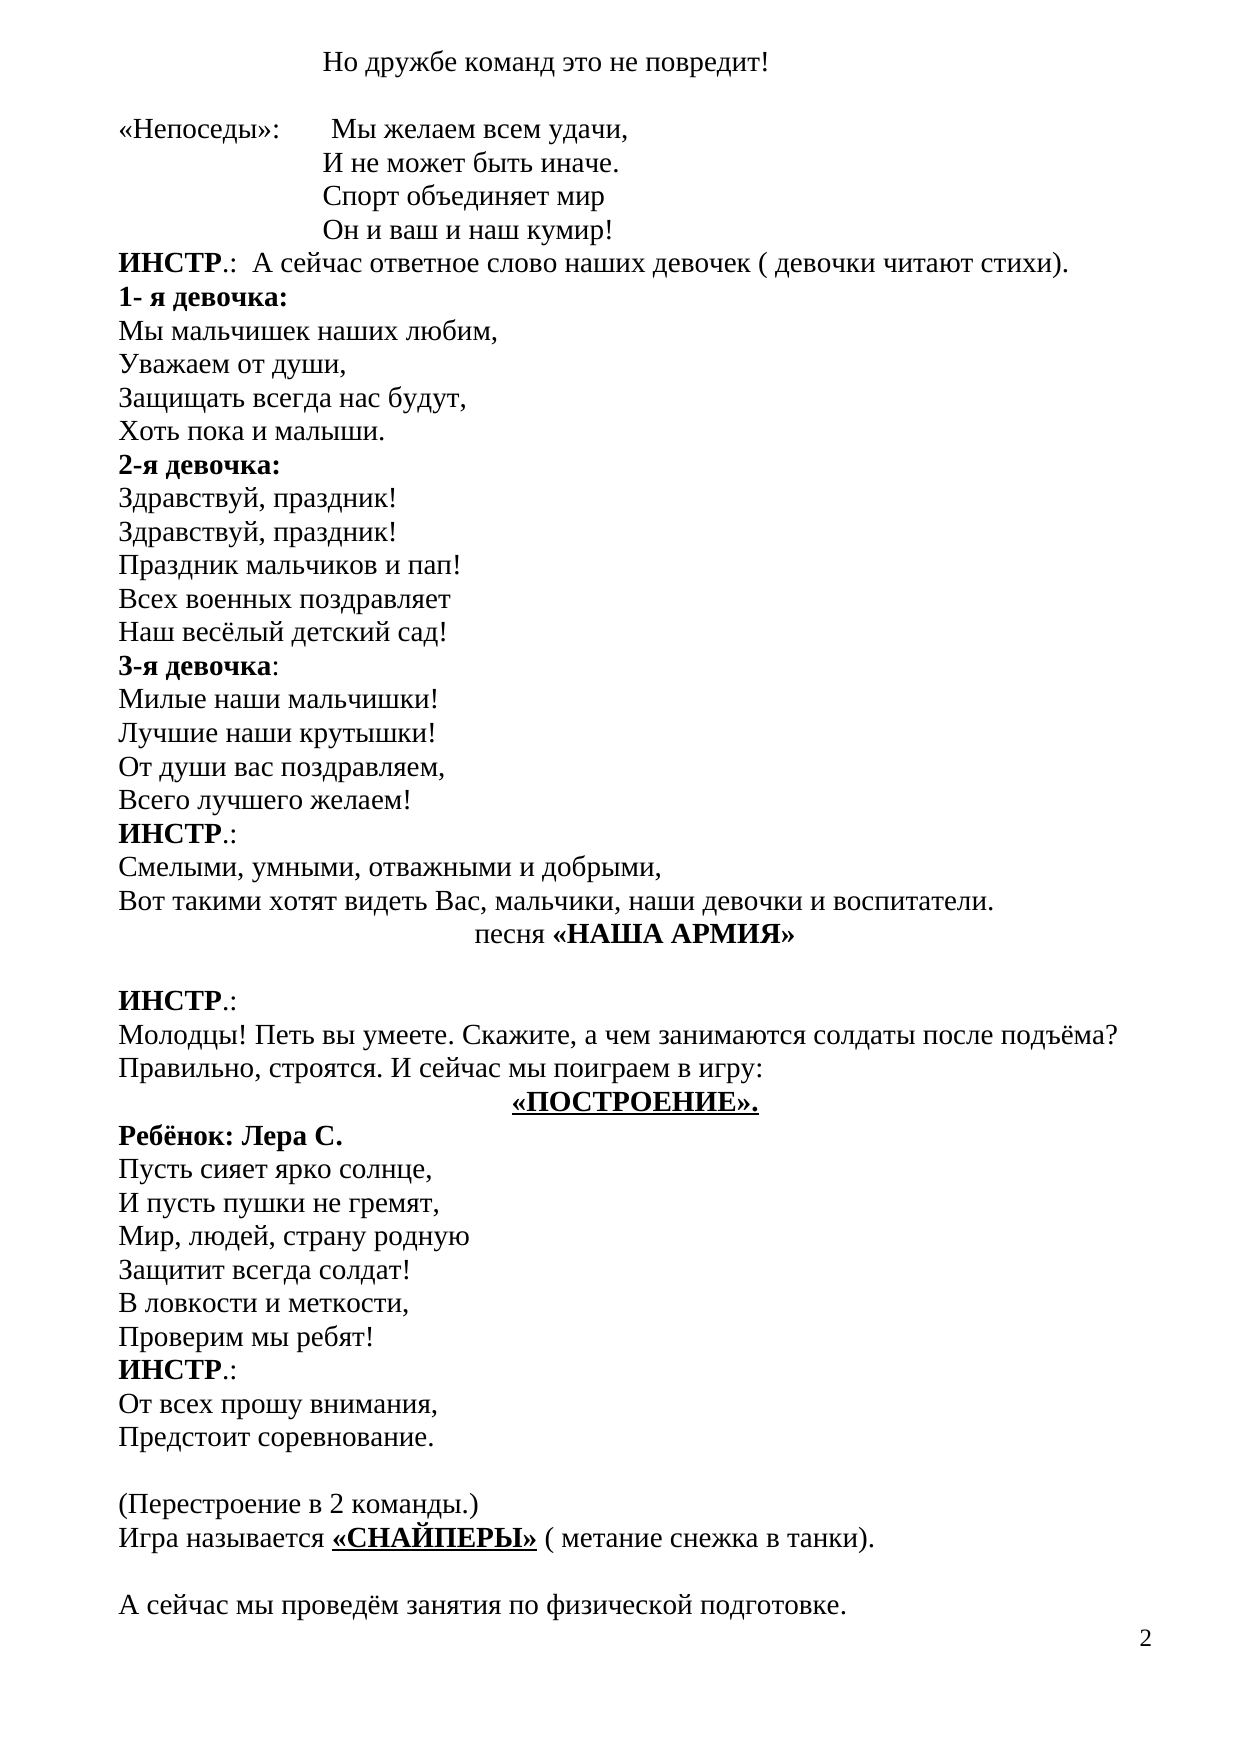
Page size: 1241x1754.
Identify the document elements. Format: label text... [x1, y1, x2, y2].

text 2-я девочка: [118, 447, 1152, 480]
text песня «НАША АРМИЯ» [118, 916, 1152, 950]
text Здравствуй, праздник! [118, 480, 1152, 514]
text Проверим мы ребят! [118, 1319, 1152, 1352]
text Молодцы! Петь вы умеете. Скажите, а чем занимаются солдаты после подъёма? Правильно, строятся. И сейчас мы поиграем в игру: [118, 1017, 1152, 1084]
text От всех прошу внимания, [118, 1386, 1152, 1419]
text От души вас поздравляем, [118, 749, 1152, 782]
text В ловкости и меткости, [118, 1285, 1152, 1319]
text Мы мальчишек наших любим, [118, 313, 1152, 346]
text Мир, людей, страну родную [118, 1218, 1152, 1252]
text Наш весёлый детский сад! [118, 614, 1152, 648]
text Хоть пока и малыши. [118, 413, 1152, 447]
text Уважаем от души, [118, 346, 1152, 380]
text Защищать всегда нас будут, [118, 380, 1152, 413]
text Праздник мальчиков и пап! [118, 547, 1152, 581]
text Смелыми, умными, отважными и добрыми, [118, 849, 1152, 883]
text Всех военных поздравляет [118, 581, 1152, 614]
text Но дружбе команд это не повредит! [118, 44, 1152, 78]
text А сейчас мы проведём занятия по физической подготовке. [118, 1587, 1152, 1621]
text «Непоседы»: Мы желаем всем удачи, [118, 111, 1152, 145]
text Защитит всегда солдат! [118, 1252, 1152, 1285]
text «ПОСТРОЕНИЕ». [118, 1084, 1152, 1118]
text И не может быть иначе. [118, 145, 1152, 178]
text Милые наши мальчишки! [118, 682, 1152, 715]
text И пусть пушки не гремят, [118, 1185, 1152, 1218]
text Вот такими хотят видеть Вас, мальчики, наши девочки и воспитатели. [118, 883, 1152, 916]
text Всего лучшего желаем! [118, 782, 1152, 816]
text ИНСТР.: А сейчас ответное слово наших девочек ( девочки читают стихи). [118, 246, 1152, 279]
text Игра называется «СНАЙПЕРЫ» ( метание снежка в танки). [118, 1520, 1152, 1554]
text Предстоит соревнование. [118, 1419, 1152, 1453]
text ИНСТР.: [118, 1352, 1152, 1386]
text 1- я девочка: [118, 279, 1152, 313]
text Пусть сияет ярко солнце, [118, 1151, 1152, 1185]
text Спорт объединяет мир [118, 178, 1152, 212]
text Лучшие наши крутышки! [118, 715, 1152, 749]
text Здравствуй, праздник! [118, 514, 1152, 547]
text Ребёнок: Лера С. [118, 1118, 1152, 1151]
text ИНСТР.: [118, 983, 1152, 1017]
text ИНСТР.: [118, 816, 1152, 849]
text 3-я девочка: [118, 648, 1152, 682]
text Он и ваш и наш кумир! [118, 212, 1152, 246]
text (Перестроение в 2 команды.) [118, 1487, 1152, 1520]
